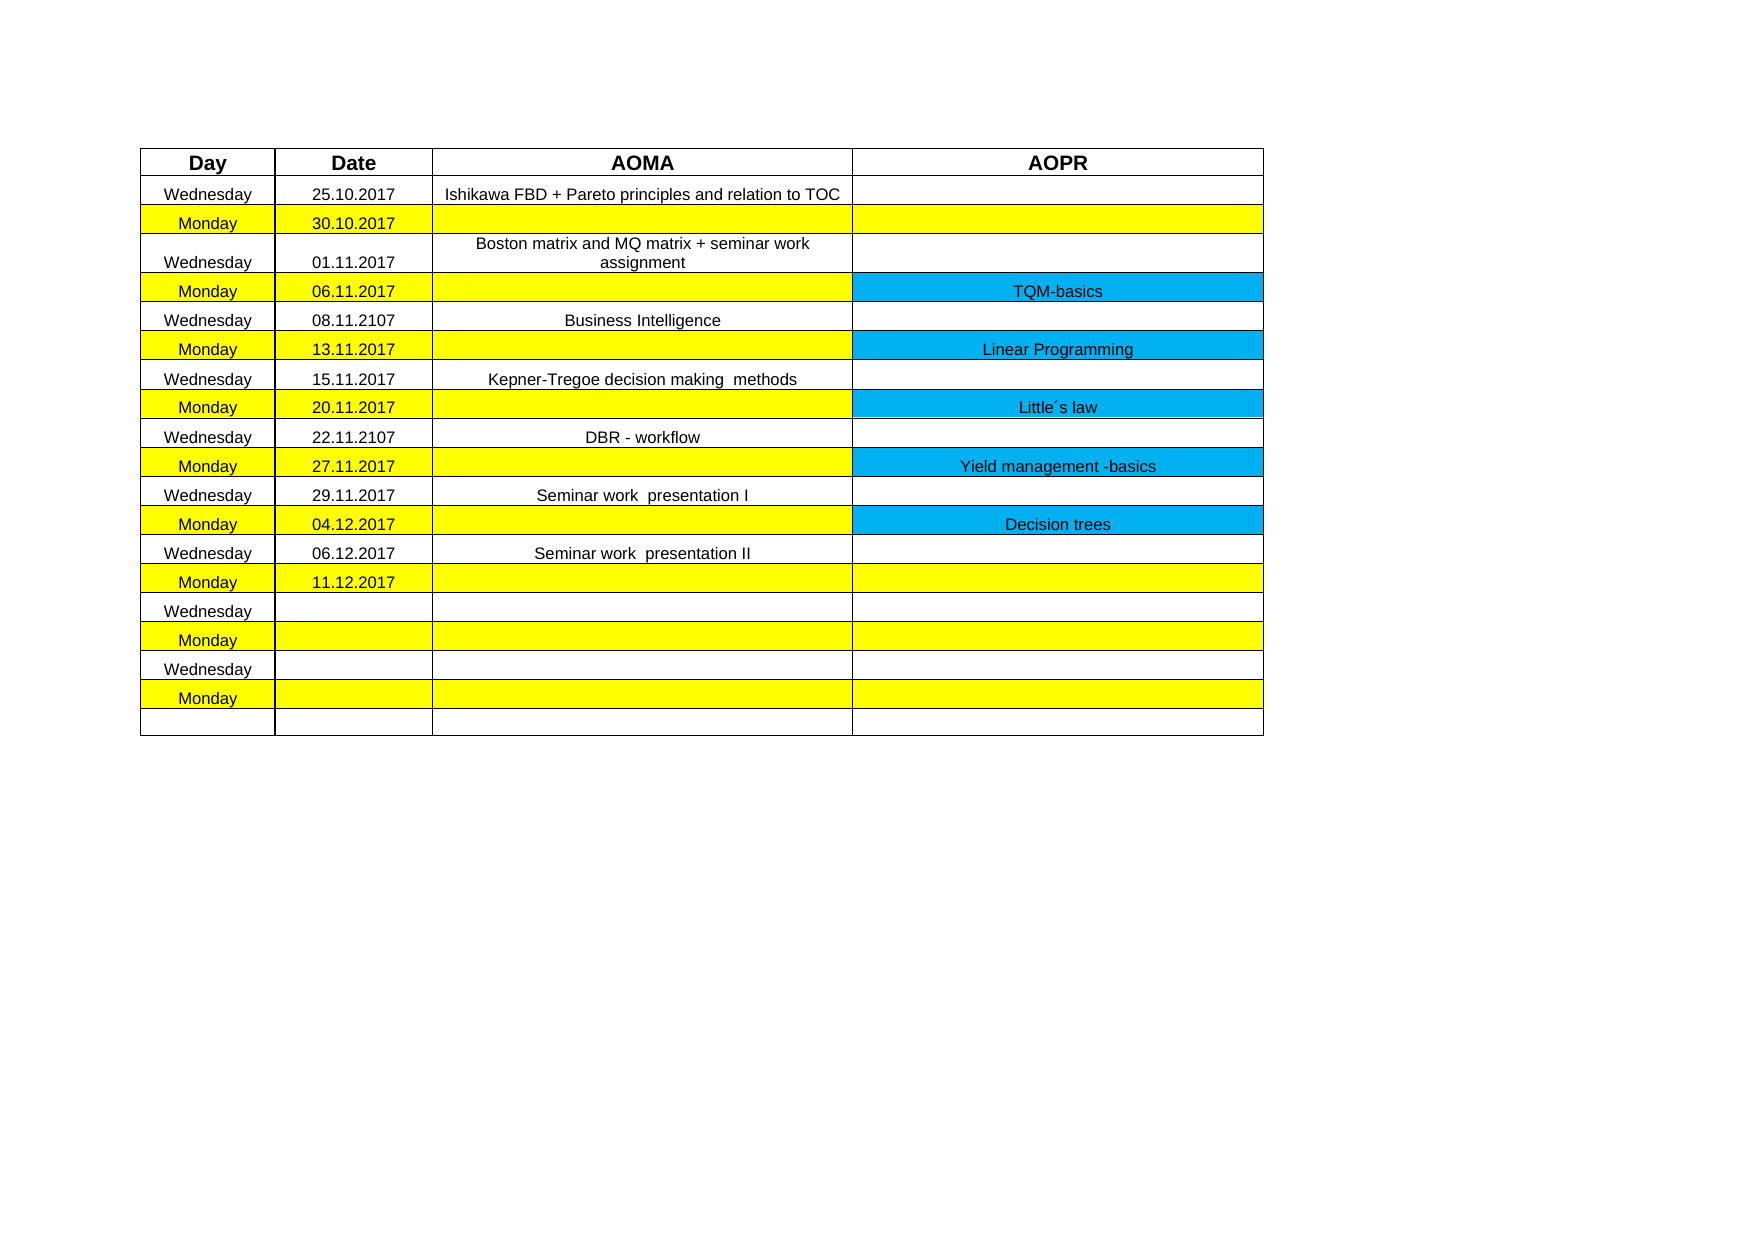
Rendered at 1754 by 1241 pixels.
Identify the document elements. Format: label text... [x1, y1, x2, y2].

table_cell Wednesday [141, 419, 274, 447]
table_cell [276, 680, 432, 708]
table_cell 30.10.2017 [276, 205, 432, 233]
table_cell 25.10.2017 [276, 176, 432, 204]
table_cell [853, 593, 1263, 621]
table_header Date [276, 149, 432, 175]
table_cell Wednesday [141, 302, 274, 330]
table_cell 22.11.2107 [276, 419, 432, 447]
table_cell [433, 680, 852, 708]
table_cell Seminar work presentation I [433, 477, 852, 505]
table_cell Monday [141, 622, 274, 650]
table_cell [433, 622, 852, 650]
table_cell Seminar work presentation II [433, 535, 852, 563]
table_cell [853, 680, 1263, 708]
table_cell Linear Programming [853, 331, 1263, 359]
table_cell Decision trees [853, 506, 1263, 534]
table_cell [276, 593, 432, 621]
table_cell [853, 709, 1263, 735]
table_cell [853, 477, 1263, 505]
table_cell 29.11.2017 [276, 477, 432, 505]
table_cell [433, 593, 852, 621]
table_cell [433, 331, 852, 359]
table_cell [433, 506, 852, 534]
table_cell [433, 564, 852, 592]
table_header AOPR [853, 149, 1263, 175]
table_cell [853, 234, 1263, 272]
table_cell [853, 651, 1263, 679]
table_cell [853, 360, 1263, 388]
table_cell [853, 302, 1263, 330]
table_cell [853, 564, 1263, 592]
table_cell Yield management -basics [853, 448, 1263, 476]
table_cell Monday [141, 448, 274, 476]
table_cell 06.11.2017 [276, 273, 432, 301]
table_cell [853, 535, 1263, 563]
table_cell Monday [141, 273, 274, 301]
table_cell 04.12.2017 [276, 506, 432, 534]
table_cell Wednesday [141, 234, 274, 272]
table_cell Wednesday [141, 651, 274, 679]
table_cell Wednesday [141, 593, 274, 621]
table_cell [276, 651, 432, 679]
table_header Day [141, 149, 274, 175]
table_cell Boston matrix and MQ matrix + seminar work assignment [433, 234, 852, 272]
table_cell [276, 622, 432, 650]
table_cell 08.11.2107 [276, 302, 432, 330]
table_cell Monday [141, 205, 274, 233]
table_cell Business Intelligence [433, 302, 852, 330]
table_cell 27.11.2017 [276, 448, 432, 476]
table_cell 15.11.2017 [276, 360, 432, 388]
table_cell [853, 176, 1263, 204]
table_cell Monday [141, 390, 274, 417]
table_cell [433, 448, 852, 476]
table_cell Wednesday [141, 360, 274, 388]
table_cell 13.11.2017 [276, 331, 432, 359]
table_cell Monday [141, 331, 274, 359]
table_cell [276, 709, 432, 735]
table_cell [433, 273, 852, 301]
table_cell 20.11.2017 [276, 390, 432, 417]
table_cell Monday [141, 564, 274, 592]
table_cell [433, 390, 852, 417]
table_cell 11.12.2017 [276, 564, 432, 592]
table_cell Kepner-Tregoe decision making methods [433, 360, 852, 388]
table_cell [433, 651, 852, 679]
table_cell [853, 622, 1263, 650]
table_cell Wednesday [141, 535, 274, 563]
table_cell 06.12.2017 [276, 535, 432, 563]
table_cell Monday [141, 680, 274, 708]
table_cell [433, 205, 852, 233]
table_header AOMA [433, 149, 852, 175]
table_cell Wednesday [141, 477, 274, 505]
table_cell [853, 205, 1263, 233]
table_cell Wednesday [141, 176, 274, 204]
table_cell DBR - workflow [433, 419, 852, 447]
table_cell TQM-basics [853, 273, 1263, 301]
table_cell Little´s law [853, 390, 1263, 417]
table_cell [141, 709, 274, 735]
table_cell Monday [141, 506, 274, 534]
table_cell [433, 709, 852, 735]
table_cell Ishikawa FBD + Pareto principles and relation to TOC [433, 176, 852, 204]
table_cell [853, 419, 1263, 447]
table_cell 01.11.2017 [276, 234, 432, 272]
